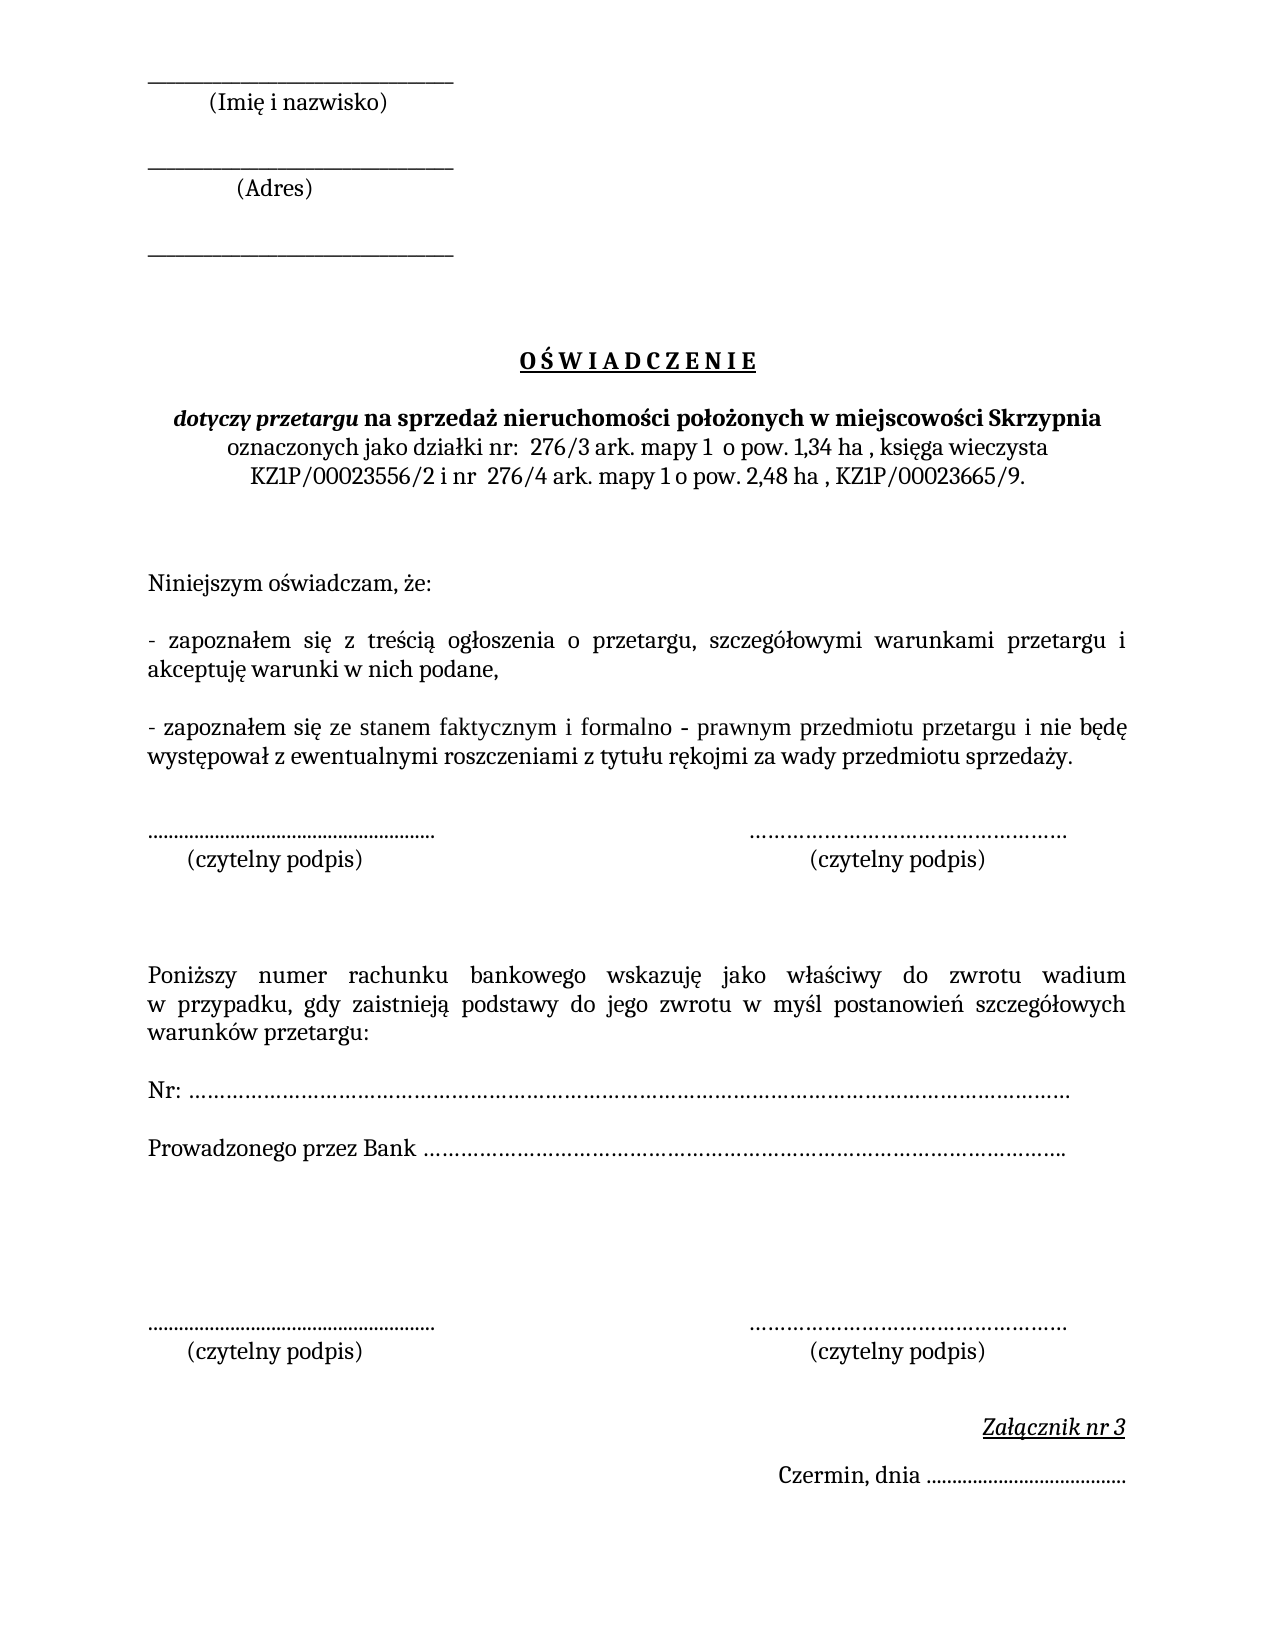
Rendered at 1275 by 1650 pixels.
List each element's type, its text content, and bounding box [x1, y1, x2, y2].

text - zapoznałem się z treścią ogłoszenia o przetargu, szczegółowymi warunkami przetargu i akceptuję warunki w nich podane, [148, 626, 1127, 684]
text _________________________________ [148, 145, 1127, 174]
text Prowadzonego przez Bank …………………………………………………………………………………………. [148, 1134, 1127, 1163]
text _________________________________ [148, 59, 1127, 88]
text Nr: …………………………………………………………………………………………………………………………… [148, 1076, 1127, 1105]
text - zapoznałem się ze stanem faktycznym i formalno - prawnym przedmiotu przetargu i nie będę występował z ewentualnymi roszczeniami z tytułu rękojmi za wady przedmiotu sprzedaży. [148, 712, 1127, 771]
text _________________________________ [148, 232, 1127, 260]
text ........................................................ …………………………………………… [148, 816, 1127, 845]
text ........................................................ …………………………………………… [148, 1308, 1127, 1337]
text (czytelny podpis) (czytelny podpis) [148, 845, 1127, 874]
text (Adres) [148, 174, 1127, 203]
text dotyczy przetargu na sprzedaż nieruchomości położonych w miejscowości Skrzypnia oznaczonych jako działki nr: 276/3 ark. mapy 1 o pow. 1,34 ha , księga wieczysta KZ1P/00023556/2 i nr 276/4 ark. mapy 1 o pow. 2,48 ha , KZ1P/00023665/9. [148, 404, 1127, 490]
text (Imię i nazwisko) [148, 88, 1127, 117]
text (czytelny podpis) (czytelny podpis) [148, 1337, 1127, 1365]
text O Ś W I A D C Z E N I E [148, 347, 1127, 375]
text Załącznik nr 3 [148, 1413, 1127, 1442]
text Czermin, dnia ....................................... [148, 1461, 1127, 1489]
text Niniejszym oświadczam, że: [148, 569, 1127, 597]
text Poniższy numer rachunku bankowego wskazuję jako właściwy do zwrotu wadium w przypadku, gdy zaistnieją podstawy do jego zwrotu w myśl postanowień szczegółowych warunków przetargu: [148, 961, 1127, 1047]
